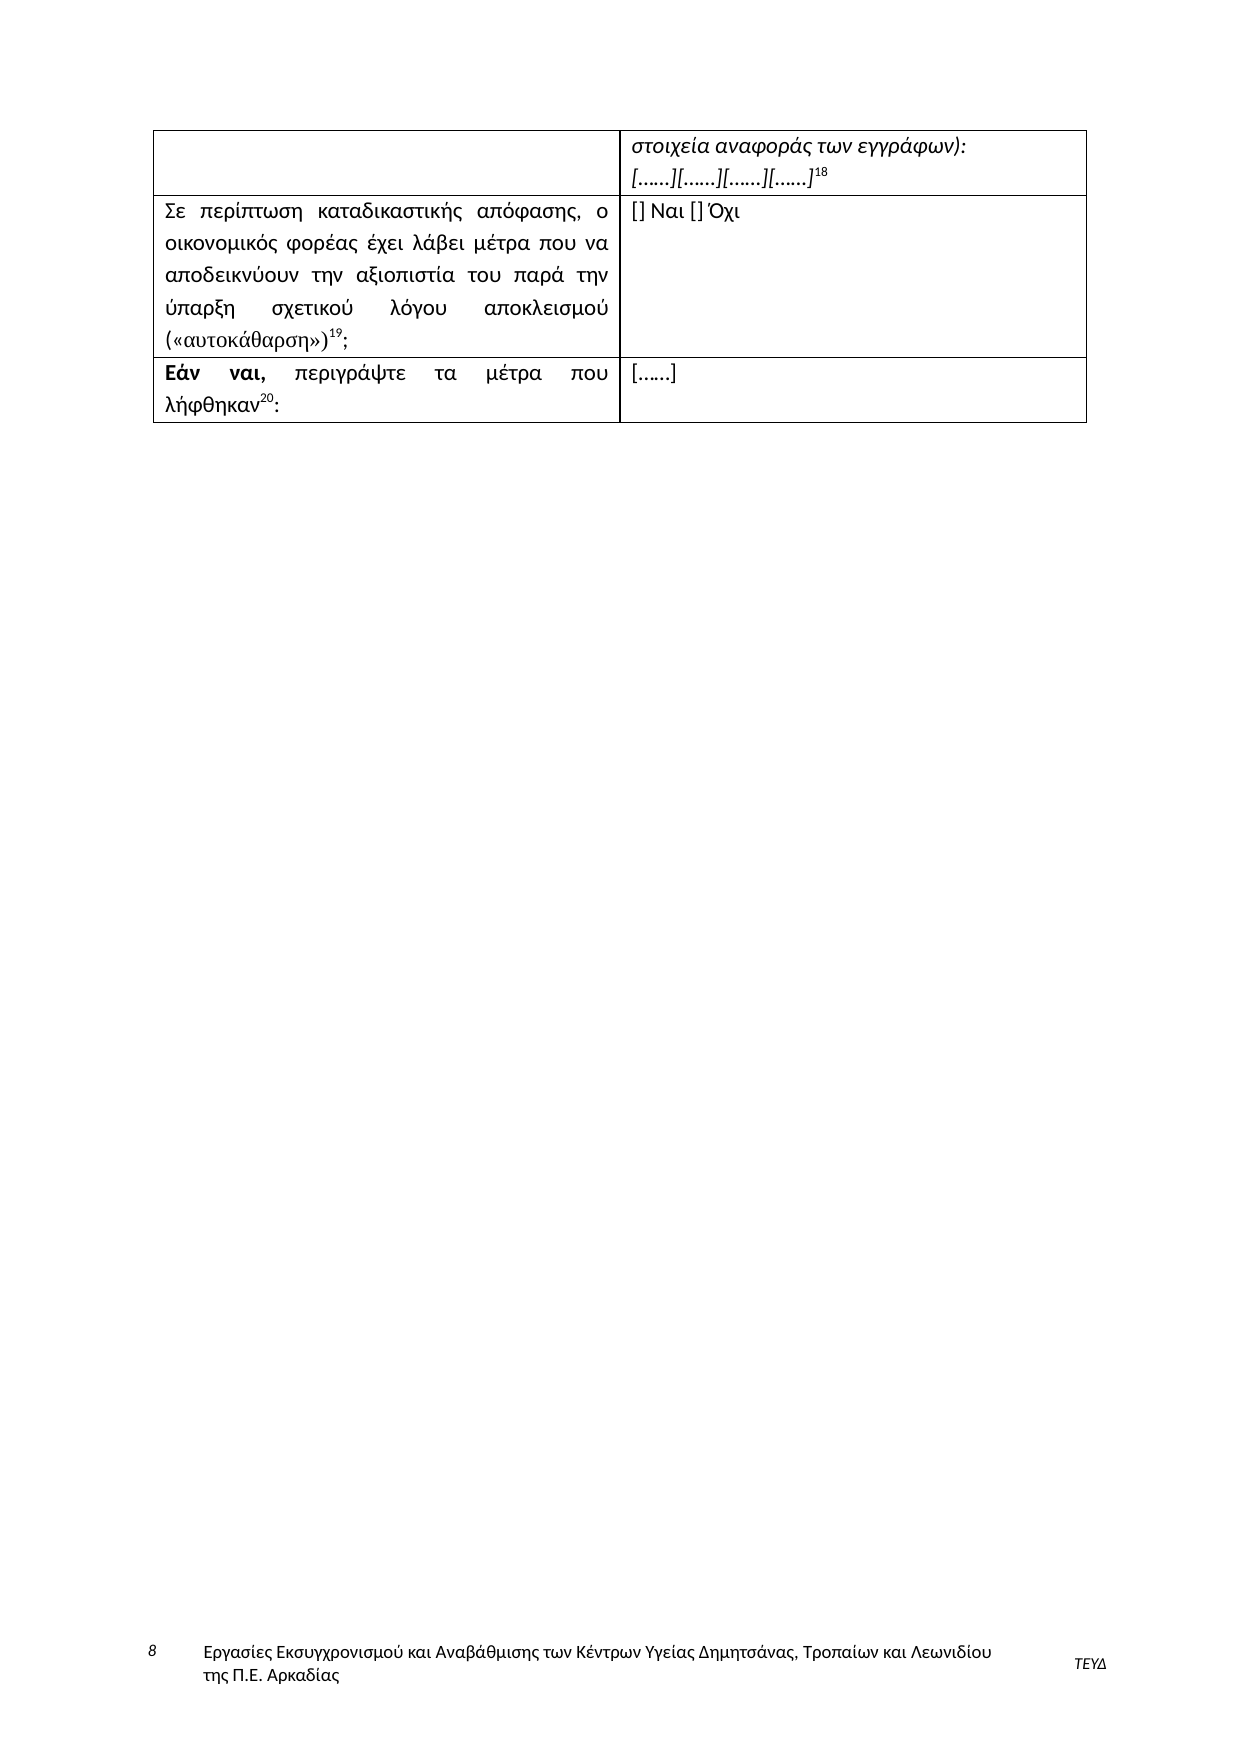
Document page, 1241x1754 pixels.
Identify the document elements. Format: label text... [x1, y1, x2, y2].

table_cell [……] [621, 358, 1086, 422]
table_cell Σε περίπτωση καταδικαστικής απόφασης, ο οικονομικός φορέας έχει λάβει μέτρα που να αποδεικνύουν την αξιοπιστία του παρά την ύπαρξη σχετικού λόγου αποκλεισμού («αυτοκάθαρση»); [154, 196, 619, 357]
table_cell Εάν ναι, περιγράψτε τα μέτρα που λήφθηκαν: [154, 358, 619, 422]
table_cell [] Ναι [] Όχι [621, 196, 1086, 357]
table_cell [154, 131, 619, 195]
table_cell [621, 131, 1086, 195]
